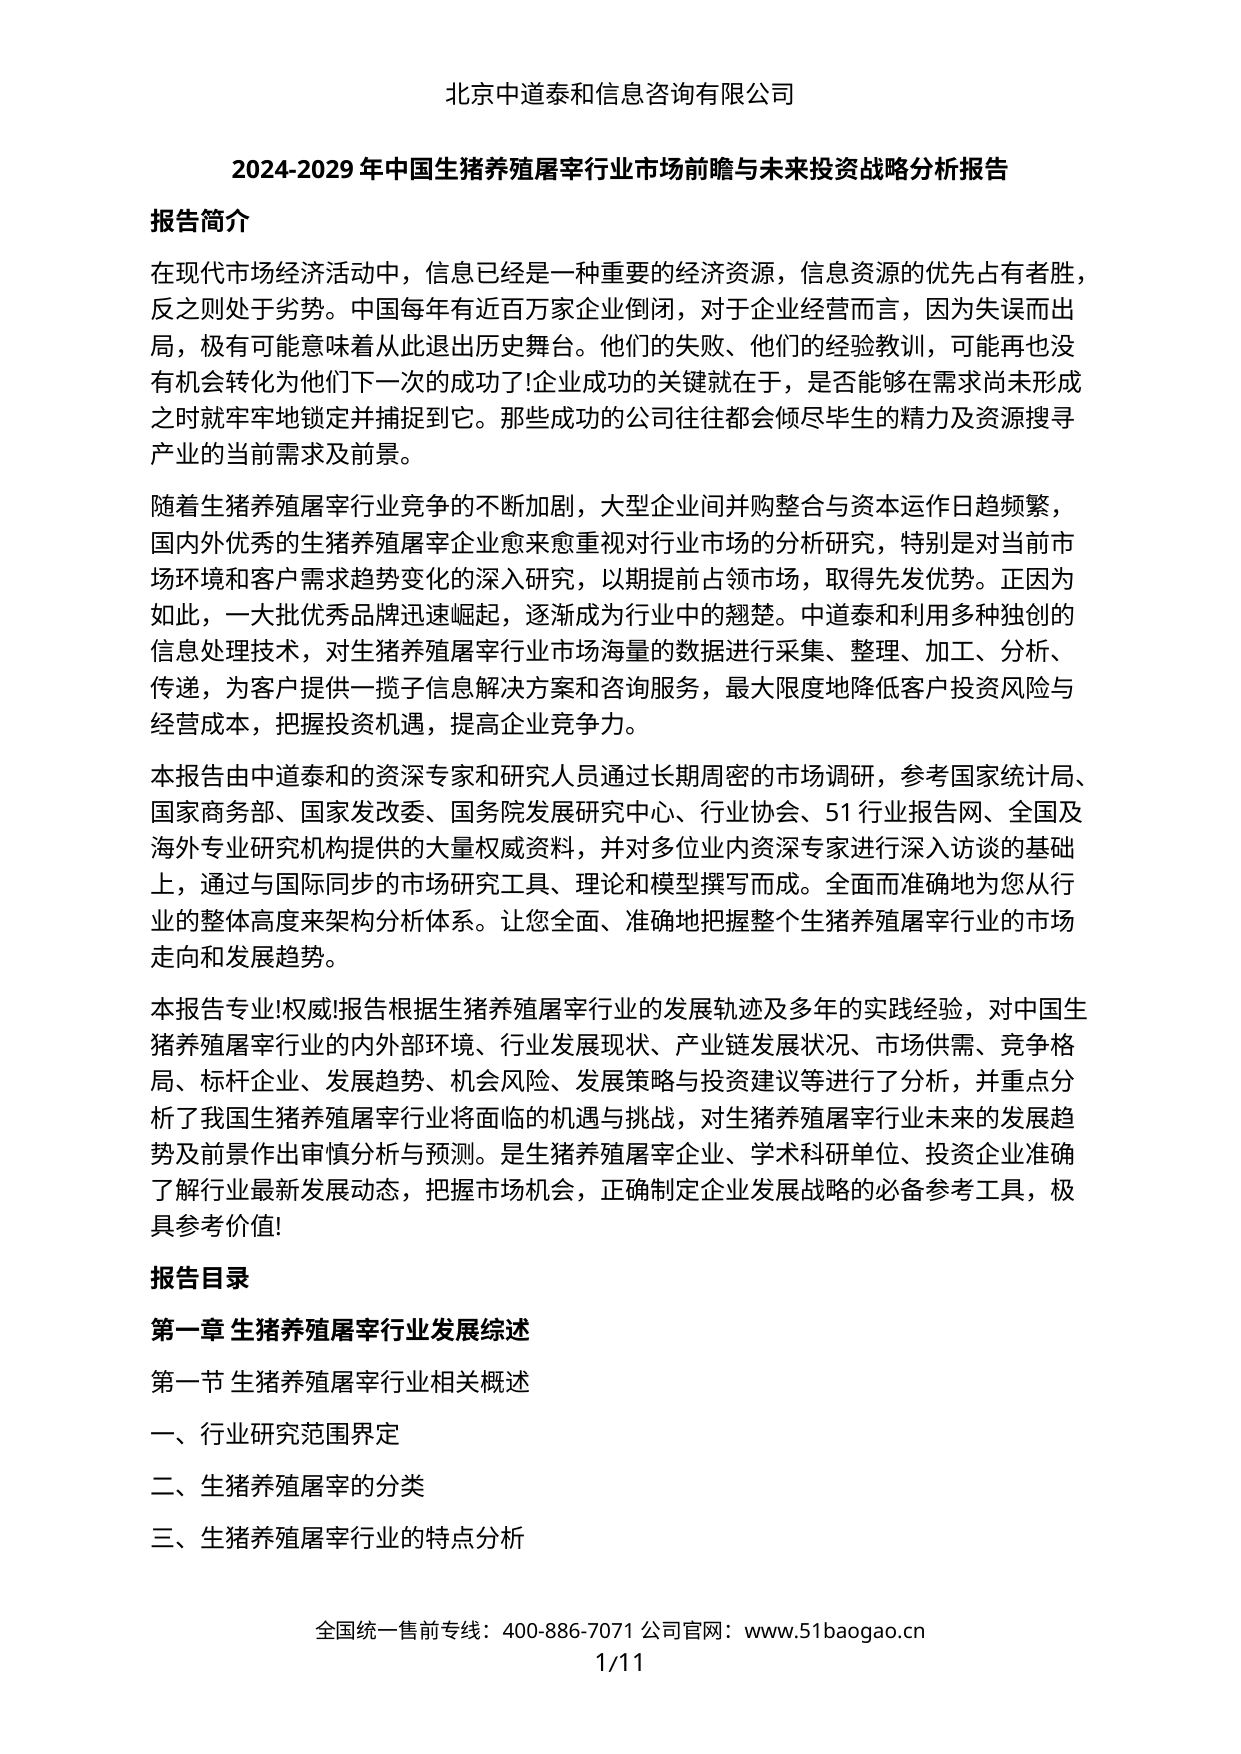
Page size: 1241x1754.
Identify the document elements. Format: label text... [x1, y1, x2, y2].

text 第一节 生猪养殖屠宰行业相关概述 [150, 1362, 1090, 1399]
text 在现代市场经济活动中，信息已经是一种重要的经济资源，信息资源的优先占有者胜，反之则处于劣势。中国每年有近百万家企业倒闭，对于企业经营而言，因为失误而出局，极有可能意味着从此退出历史舞台。他们的失败、他们的经验教训，可能再也没有机会转化为他们下一次的成功了!企业成功的关键就在于，是否能够在需求尚未形成之时就牢牢地锁定并捕捉到它。那些成功的公司往往都会倾尽毕生的精力及资源搜寻产业的当前需求及前景。 [150, 254, 1090, 471]
text 2024-2029年中国生猪养殖屠宰行业市场前瞻与未来投资战略分析报告 [150, 150, 1090, 186]
text 三、生猪养殖屠宰行业的特点分析 [150, 1518, 1090, 1554]
text 一、行业研究范围界定 [150, 1414, 1090, 1451]
text 报告简介 [150, 202, 1090, 238]
text 二、生猪养殖屠宰的分类 [150, 1466, 1090, 1502]
text 本报告由中道泰和的资深专家和研究人员通过长期周密的市场调研，参考国家统计局、国家商务部、国家发改委、国务院发展研究中心、行业协会、51行业报告网、全国及海外专业研究机构提供的大量权威资料，并对多位业内资深专家进行深入访谈的基础上，通过与国际同步的市场研究工具、理论和模型撰写而成。全面而准确地为您从行业的整体高度来架构分析体系。让您全面、准确地把握整个生猪养殖屠宰行业的市场走向和发展趋势。 [150, 756, 1090, 974]
text 第一章 生猪养殖屠宰行业发展综述 [150, 1311, 1090, 1347]
text 本报告专业!权威!报告根据生猪养殖屠宰行业的发展轨迹及多年的实践经验，对中国生猪养殖屠宰行业的内外部环境、行业发展现状、产业链发展状况、市场供需、竞争格局、标杆企业、发展趋势、机会风险、发展策略与投资建议等进行了分析，并重点分析了我国生猪养殖屠宰行业将面临的机遇与挑战，对生猪养殖屠宰行业未来的发展趋势及前景作出审慎分析与预测。是生猪养殖屠宰企业、学术科研单位、投资企业准确了解行业最新发展动态，把握市场机会，正确制定企业发展战略的必备参考工具，极具参考价值! [150, 989, 1090, 1243]
text 随着生猪养殖屠宰行业竞争的不断加剧，大型企业间并购整合与资本运作日趋频繁，国内外优秀的生猪养殖屠宰企业愈来愈重视对行业市场的分析研究，特别是对当前市场环境和客户需求趋势变化的深入研究，以期提前占领市场，取得先发优势。正因为如此，一大批优秀品牌迅速崛起，逐渐成为行业中的翘楚。中道泰和利用多种独创的信息处理技术，对生猪养殖屠宰行业市场海量的数据进行采集、整理、加工、分析、传递，为客户提供一揽子信息解决方案和咨询服务，最大限度地降低客户投资风险与经营成本，把握投资机遇，提高企业竞争力。 [150, 487, 1090, 741]
text 报告目录 [150, 1259, 1090, 1295]
